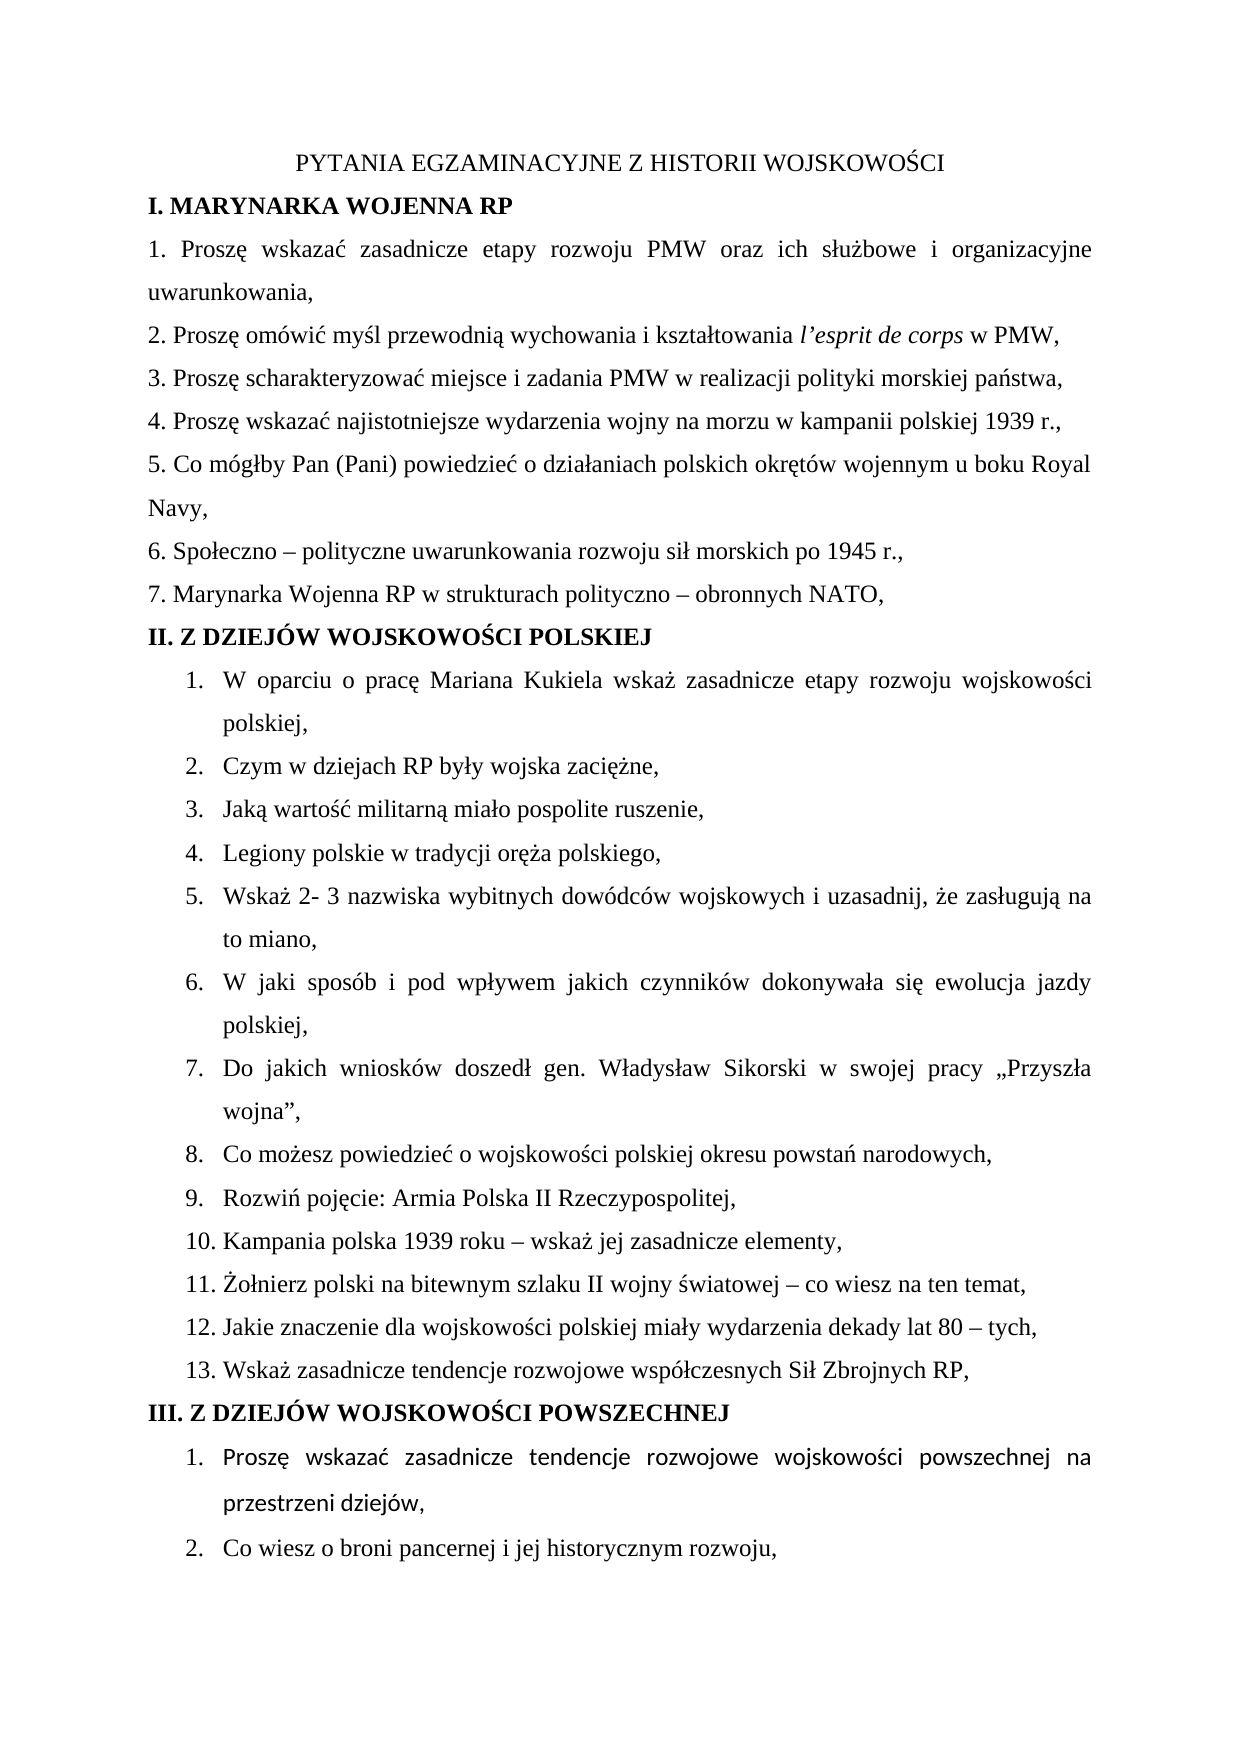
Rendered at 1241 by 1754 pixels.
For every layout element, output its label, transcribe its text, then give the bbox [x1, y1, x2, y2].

list Żołnierz polski na bitewnym szlaku II wojny światowej – co wiesz na ten temat, [185, 1269, 1093, 1298]
text 6. Społeczno – polityczne uwarunkowania rozwoju sił morskich po 1945 r., [148, 536, 1093, 564]
text II. Z DZIEJÓW WOJSKOWOŚCI POLSKIEJ [148, 622, 1093, 651]
list Legiony polskie w tradycji oręża polskiego, [185, 838, 1093, 866]
list Jakie znaczenie dla wojskowości polskiej miały wydarzenia dekady lat 80 – tych, [185, 1312, 1093, 1341]
list Do jakich wniosków doszedł gen. Władysław Sikorski w swojej pracy „Przyszła wojna”, [185, 1053, 1093, 1125]
list Jaką wartość militarną miało pospolite ruszenie, [185, 794, 1093, 823]
list Wskaż 2- 3 nazwiska wybitnych dowódców wojskowych i uzasadnij, że zasługują na to miano, [185, 881, 1093, 953]
list Czym w dziejach RP były wojska zaciężne, [185, 751, 1093, 780]
list Co możesz powiedzieć o wojskowości polskiej okresu powstań narodowych, [185, 1139, 1093, 1168]
text 2. Proszę omówić myśl przewodnią wychowania i kształtowania l’esprit de corps w PMW, [148, 320, 1093, 349]
text 7. Marynarka Wojenna RP w strukturach polityczno – obronnych NATO, [148, 579, 1093, 608]
text III. Z DZIEJÓW WOJSKOWOŚCI POWSZECHNEJ [148, 1398, 1093, 1427]
text I. MARYNARKA WOJENNA RP [148, 191, 1093, 219]
text PYTANIA EGZAMINACYJNE Z HISTORII WOJSKOWOŚCI [148, 148, 1093, 176]
text 3. Proszę scharakteryzować miejsce i zadania PMW w realizacji polityki morskiej państwa, [148, 363, 1093, 392]
list Proszę wskazać zasadnicze tendencje rozwojowe wojskowości powszechnej na przestrzeni dziejów, [185, 1441, 1093, 1518]
list Kampania polska 1939 roku – wskaż jej zasadnicze elementy, [185, 1226, 1093, 1254]
list Wskaż zasadnicze tendencje rozwojowe współczesnych Sił Zbrojnych RP, [185, 1355, 1093, 1384]
list Co wiesz o broni pancernej i jej historycznym rozwoju, [185, 1533, 1093, 1562]
text 4. Proszę wskazać najistotniejsze wydarzenia wojny na morzu w kampanii polskiej 1939 r., [148, 406, 1093, 435]
list W jaki sposób i pod wpływem jakich czynników dokonywała się ewolucja jazdy polskiej, [185, 967, 1093, 1039]
text 1. Proszę wskazać zasadnicze etapy rozwoju PMW oraz ich służbowe i organizacyjne uwarunkowania, [148, 234, 1093, 306]
list W oparciu o pracę Mariana Kukiela wskaż zasadnicze etapy rozwoju wojskowości polskiej, [185, 665, 1093, 737]
text 5. Co mógłby Pan (Pani) powiedzieć o działaniach polskich okrętów wojennym u boku Royal Navy, [148, 449, 1093, 521]
list Rozwiń pojęcie: Armia Polska II Rzeczypospolitej, [185, 1183, 1093, 1211]
